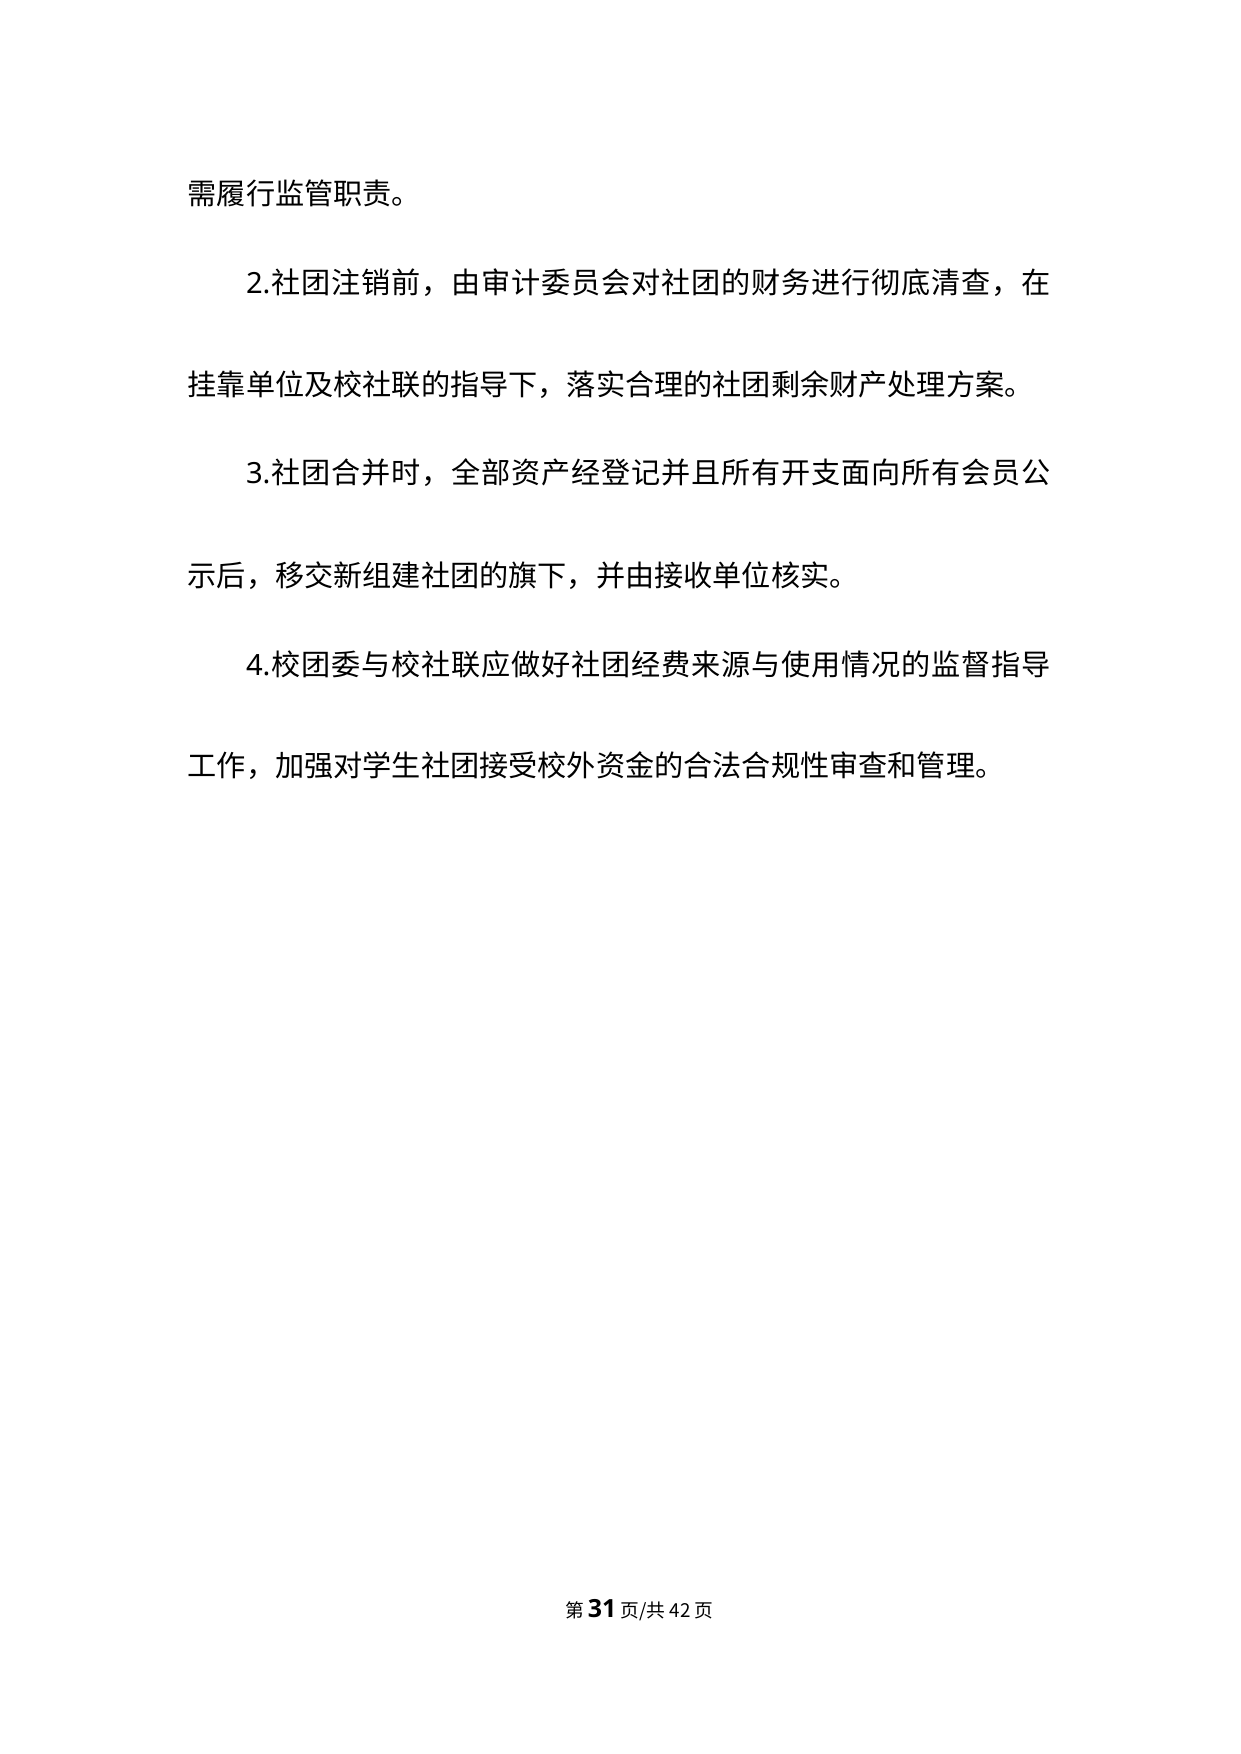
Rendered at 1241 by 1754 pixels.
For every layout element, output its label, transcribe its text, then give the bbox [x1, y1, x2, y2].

text 3.社团合并时，全部资产经登记并且所有开支面向所有会员公示后，移交新组建社团的旗下，并由接收单位核实。 [187, 437, 1053, 607]
text 2.社团注销前，由审计委员会对社团的财务进行彻底清查，在挂靠单位及校社联的指导下，落实合理的社团剩余财产处理方案。 [187, 246, 1053, 416]
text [187, 157, 1053, 225]
text 4.校团委与校社联应做好社团经费来源与使用情况的监督指导工作，加强对学生社团接受校外资金的合法合规性审查和管理。 [187, 628, 1053, 798]
